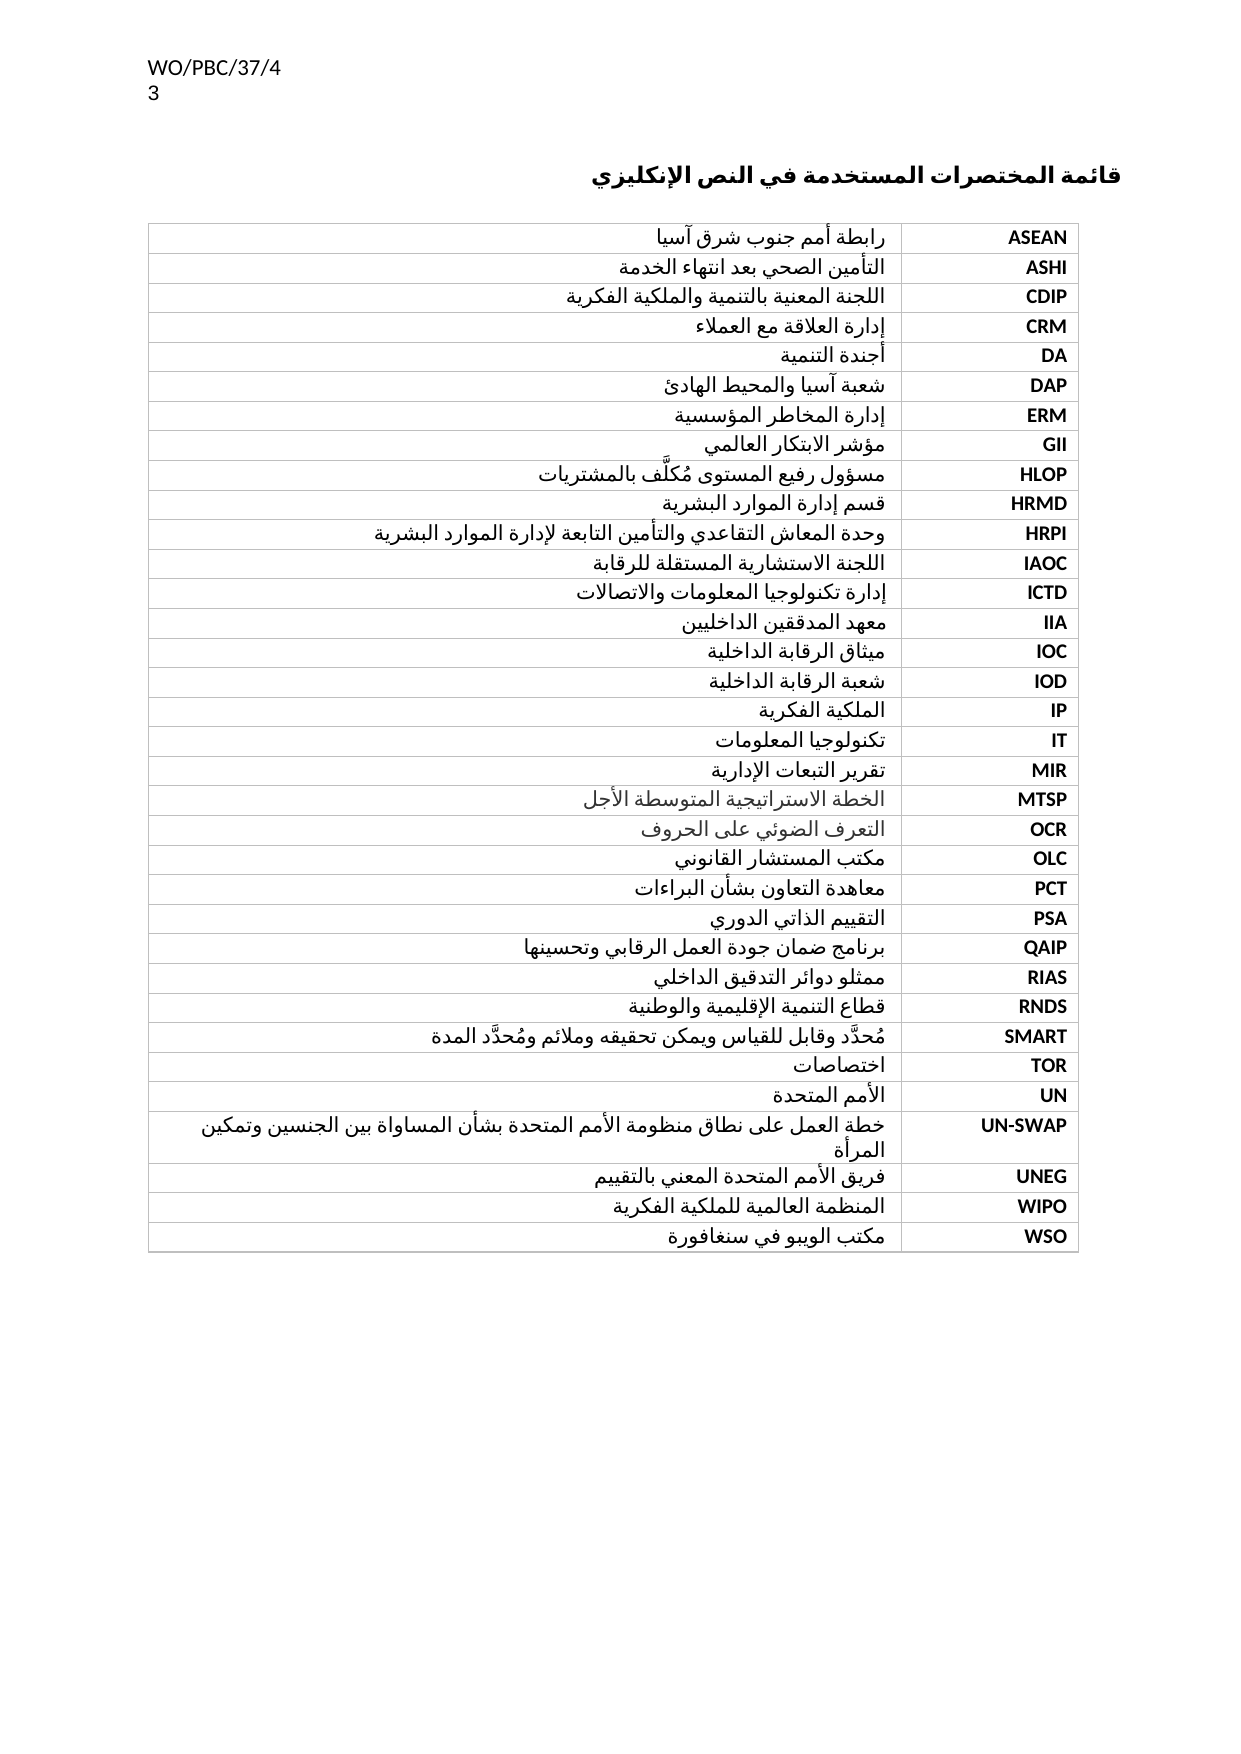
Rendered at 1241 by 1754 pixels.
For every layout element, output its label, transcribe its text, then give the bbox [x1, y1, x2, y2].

table_cell مكتب المستشار القانوني [149, 846, 901, 874]
table_cell ASHI [902, 254, 1078, 282]
table_cell ERM [902, 402, 1078, 430]
table_cell تكنولوجيا المعلومات [149, 727, 901, 756]
table_cell مكتب الويبو في سنغافورة [149, 1223, 901, 1251]
table_cell HLOP [902, 461, 1078, 489]
table_cell HRPI [902, 520, 1078, 549]
table_cell التقييم الذاتي الدوري [149, 905, 901, 933]
table_cell UN-SWAP [902, 1112, 1078, 1163]
table_cell DA [902, 343, 1078, 371]
table_cell RIAS [902, 964, 1078, 992]
table_cell معاهدة التعاون بشأن البراءات [149, 875, 901, 904]
table_cell OCR [902, 816, 1078, 844]
table_cell IOC [902, 639, 1078, 667]
table_cell مُحدَّد وقابل للقياس ويمكن تحقيقه وملائم ومُحدَّد المدة [149, 1023, 901, 1052]
subtitle قائمة المختصرات المستخدمة في النص الإنكليزي [148, 161, 1122, 189]
table_cell SMART [902, 1023, 1078, 1052]
table_cell ICTD [902, 579, 1078, 608]
table_cell الملكية الفكرية [149, 698, 901, 726]
table_cell MTSP [902, 786, 1078, 815]
table_cell خطة العمل على نطاق منظومة الأمم المتحدة بشأن المساواة بين الجنسين وتمكين المرأة [149, 1112, 901, 1163]
table_cell IIA [902, 609, 1078, 637]
table_cell شعبة آسيا والمحيط الهادئ [149, 372, 901, 401]
table_cell [149, 786, 901, 815]
table_cell التعرف الضوئي على الحروف [149, 816, 901, 844]
table_cell UN [902, 1082, 1078, 1111]
table_cell اللجنة المعنية بالتنمية والملكية الفكرية [149, 284, 901, 312]
table_cell تقرير التبعات الإدارية [149, 757, 901, 785]
table_cell PCT [902, 875, 1078, 904]
table_cell مؤشر الابتكار العالمي [149, 431, 901, 460]
table_header ASEAN [902, 224, 1078, 253]
table_cell إدارة المخاطر المؤسسية [149, 402, 901, 430]
table_cell الأمم المتحدة [149, 1082, 901, 1111]
table_cell DAP [902, 372, 1078, 401]
table_header رابطة أمم جنوب شرق آسيا [149, 224, 901, 253]
table_cell PSA [902, 905, 1078, 933]
table_cell WSO [902, 1223, 1078, 1251]
table_cell أجندة التنمية [149, 343, 901, 371]
table_cell TOR [902, 1053, 1078, 1081]
table_cell RNDS [902, 994, 1078, 1022]
table_cell مسؤول رفيع المستوى مُكلَّف بالمشتريات [149, 461, 901, 489]
table_cell التأمين الصحي بعد انتهاء الخدمة [149, 254, 901, 282]
table_cell GII [902, 431, 1078, 460]
table_cell معهد المدققين الداخليين [149, 609, 901, 637]
table_cell CDIP [902, 284, 1078, 312]
table_cell IP [902, 698, 1078, 726]
table_cell CRM [902, 313, 1078, 342]
table_cell برنامج ضمان جودة العمل الرقابي وتحسينها [149, 934, 901, 963]
table_cell إدارة تكنولوجيا المعلومات والاتصالات [149, 579, 901, 608]
table_cell HRMD [902, 491, 1078, 519]
table_cell MIR [902, 757, 1078, 785]
table_cell ممثلو دوائر التدقيق الداخلي [149, 964, 901, 992]
table_cell ميثاق الرقابة الداخلية [149, 639, 901, 667]
table_cell فريق الأمم المتحدة المعني بالتقييم [149, 1164, 901, 1192]
table_cell UNEG [902, 1164, 1078, 1192]
table_cell وحدة المعاش التقاعدي والتأمين التابعة لإدارة الموارد البشرية [149, 520, 901, 549]
table_cell اختصاصات [149, 1053, 901, 1081]
table_cell IT [902, 727, 1078, 756]
table_cell IAOC [902, 550, 1078, 578]
table_cell WIPO [902, 1193, 1078, 1222]
table_cell قطاع التنمية الإقليمية والوطنية [149, 994, 901, 1022]
table_cell QAIP [902, 934, 1078, 963]
table_cell شعبة الرقابة الداخلية [149, 668, 901, 697]
table_cell IOD [902, 668, 1078, 697]
table_cell OLC [902, 846, 1078, 874]
table_cell المنظمة العالمية للملكية الفكرية [149, 1193, 901, 1222]
table_cell اللجنة الاستشارية المستقلة للرقابة [149, 550, 901, 578]
table_cell قسم إدارة الموارد البشرية [149, 491, 901, 519]
table_cell إدارة العلاقة مع العملاء [149, 313, 901, 342]
